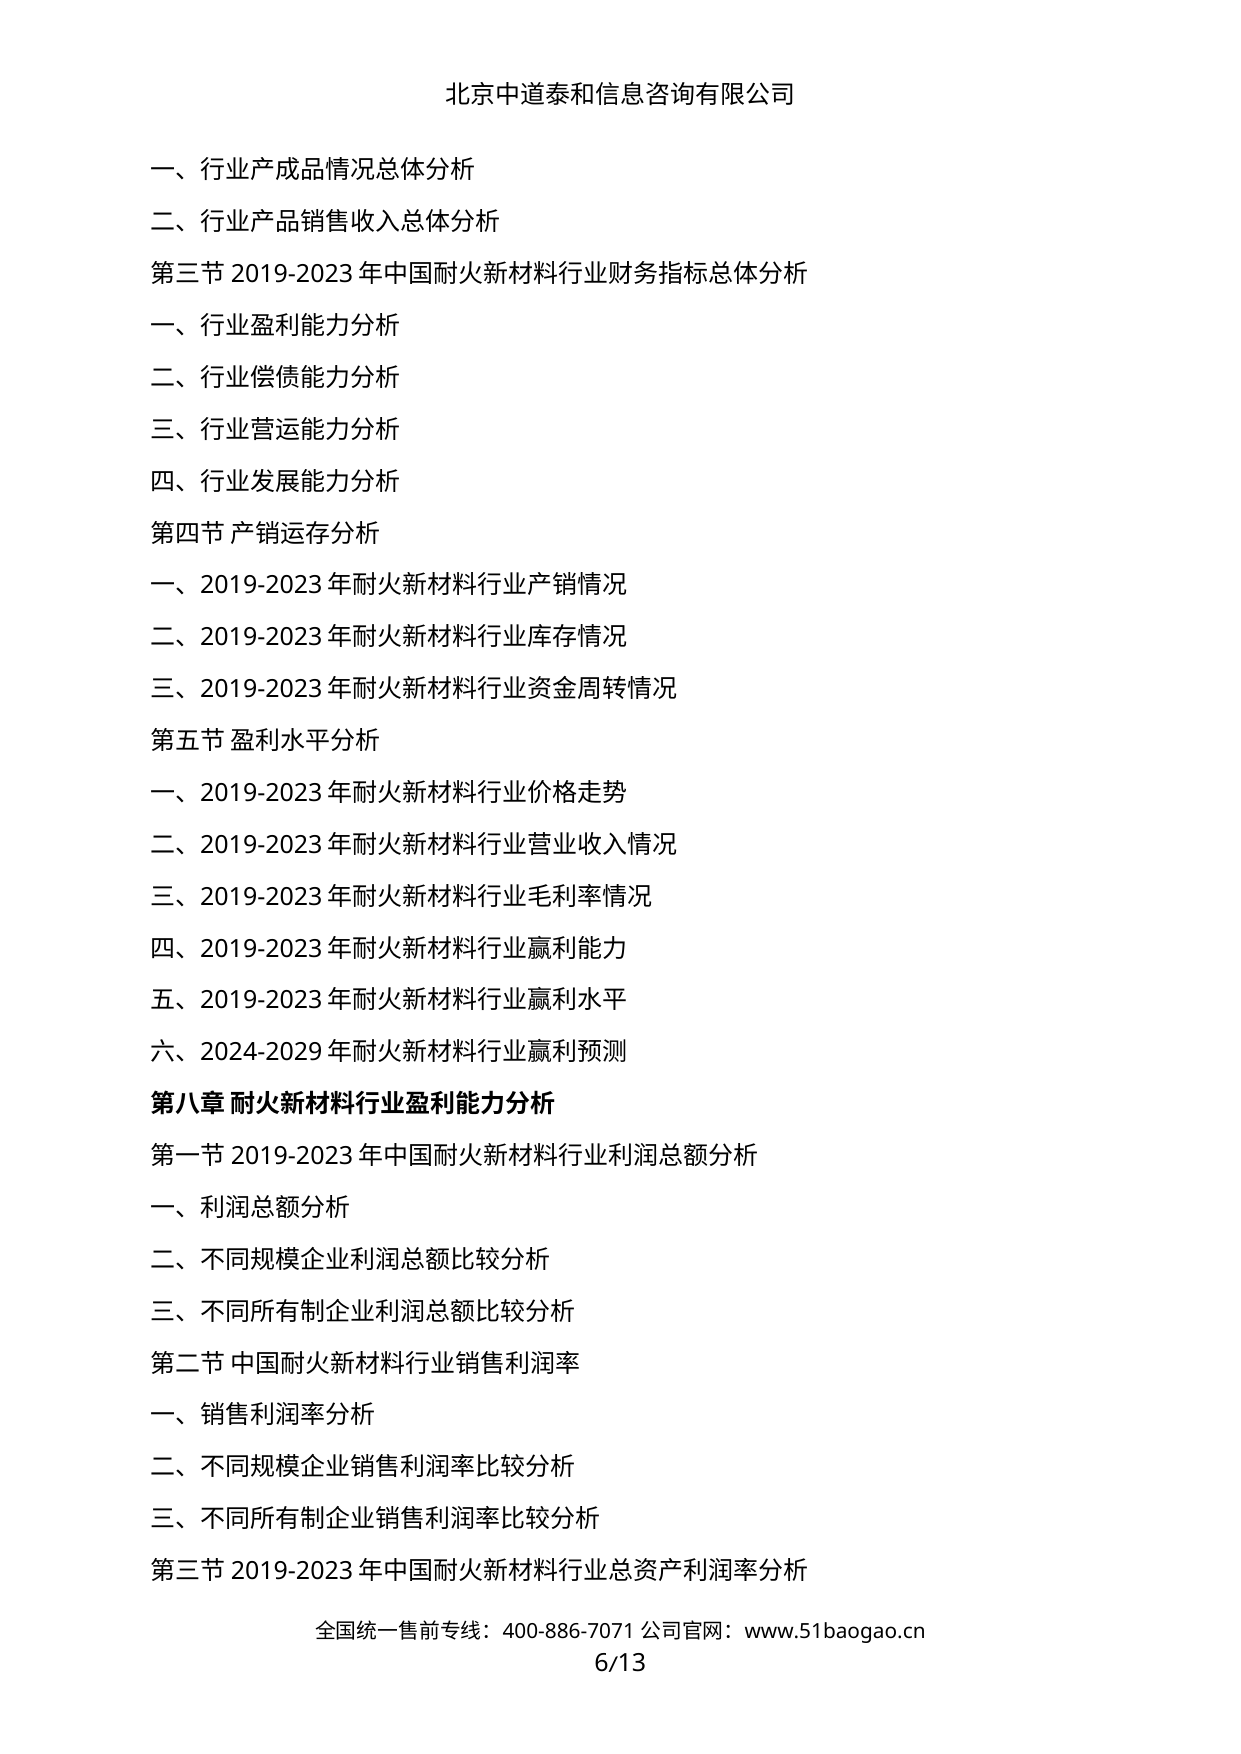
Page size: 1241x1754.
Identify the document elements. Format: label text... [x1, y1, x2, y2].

text 一、2019-2023年耐火新材料行业产销情况 [150, 565, 1090, 601]
text 一、行业盈利能力分析 [150, 306, 1090, 342]
text 第八章 耐火新材料行业盈利能力分析 [150, 1084, 1090, 1120]
text 三、2019-2023年耐火新材料行业毛利率情况 [150, 876, 1090, 912]
text 一、利润总额分析 [150, 1187, 1090, 1224]
text 第二节 中国耐火新材料行业销售利润率 [150, 1343, 1090, 1379]
text 四、2019-2023年耐火新材料行业赢利能力 [150, 928, 1090, 964]
text 第一节 2019-2023年中国耐火新材料行业利润总额分析 [150, 1136, 1090, 1172]
text 三、不同所有制企业利润总额比较分析 [150, 1291, 1090, 1327]
text 二、2019-2023年耐火新材料行业库存情况 [150, 617, 1090, 653]
text 一、2019-2023年耐火新材料行业价格走势 [150, 772, 1090, 809]
text 第四节 产销运存分析 [150, 513, 1090, 549]
text 二、不同规模企业销售利润率比较分析 [150, 1447, 1090, 1483]
text 一、行业产成品情况总体分析 [150, 150, 1090, 186]
text 二、不同规模企业利润总额比较分析 [150, 1239, 1090, 1276]
text 二、行业产品销售收入总体分析 [150, 202, 1090, 238]
text 四、行业发展能力分析 [150, 461, 1090, 497]
text 二、2019-2023年耐火新材料行业营业收入情况 [150, 824, 1090, 861]
text 三、不同所有制企业销售利润率比较分析 [150, 1499, 1090, 1535]
text 第五节 盈利水平分析 [150, 721, 1090, 757]
text 六、2024-2029年耐火新材料行业赢利预测 [150, 1032, 1090, 1068]
text 一、销售利润率分析 [150, 1395, 1090, 1431]
text 第三节 2019-2023年中国耐火新材料行业总资产利润率分析 [150, 1551, 1090, 1587]
text 三、行业营运能力分析 [150, 409, 1090, 446]
text 第三节 2019-2023年中国耐火新材料行业财务指标总体分析 [150, 254, 1090, 290]
text 五、2019-2023年耐火新材料行业赢利水平 [150, 980, 1090, 1016]
text 三、2019-2023年耐火新材料行业资金周转情况 [150, 669, 1090, 705]
text 二、行业偿债能力分析 [150, 357, 1090, 394]
